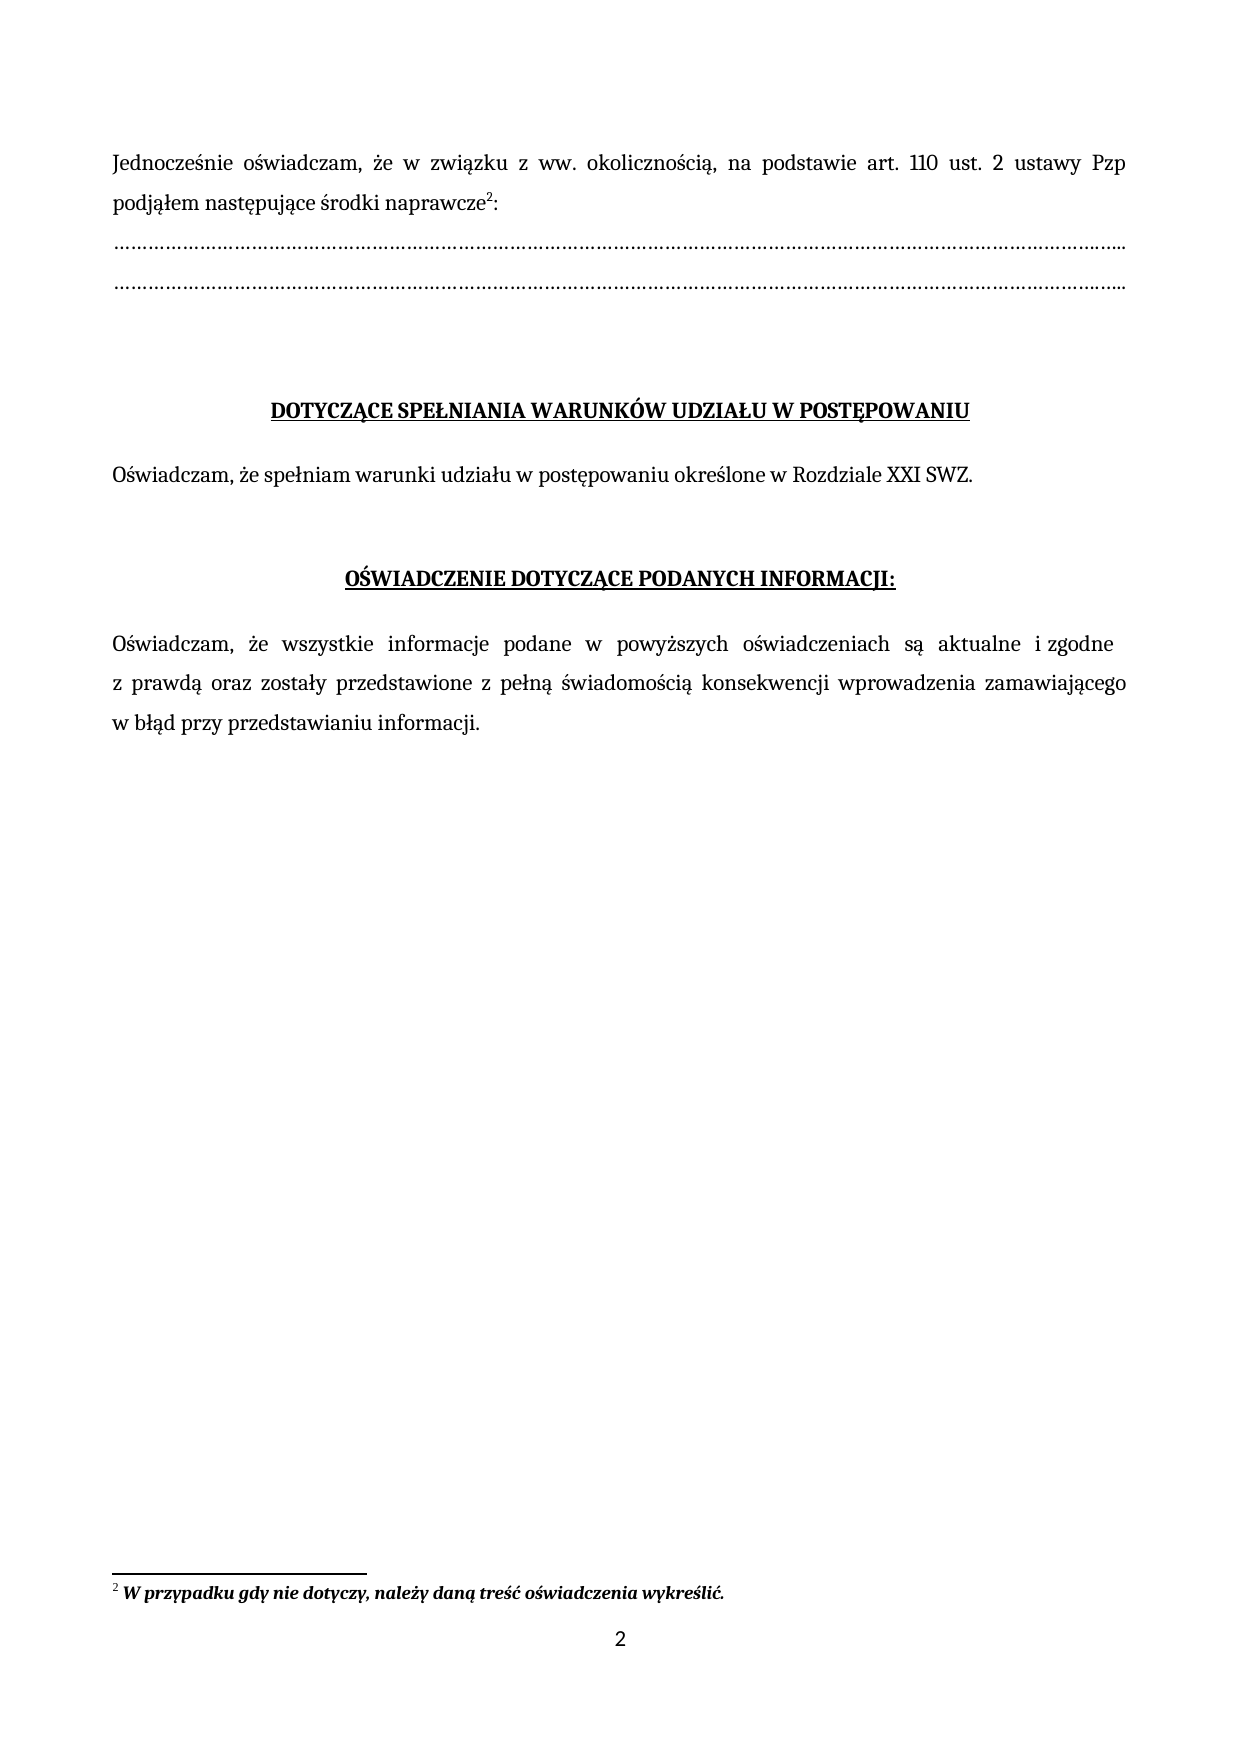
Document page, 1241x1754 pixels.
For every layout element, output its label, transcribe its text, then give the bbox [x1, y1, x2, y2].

text Oświadczam, że spełniam warunki udziału w postępowaniu określone w Rozdziale XXI SWZ. [112, 462, 1128, 488]
text DOTYCZĄCE SPEŁNIANIA WARUNKÓW UDZIAŁU W POSTĘPOWANIU [112, 397, 1128, 424]
text ……………………………………………………………………………………………………………………………………………………….….. [112, 268, 1128, 295]
text OŚWIADCZENIE DOTYCZĄCE PODANYCH INFORMACJI: [112, 566, 1128, 592]
text ……………………………………………………………………………………………………………………………………………………….….. [112, 229, 1128, 255]
text Jednocześnie oświadczam, że w związku z ww. okolicznością, na podstawie art. 110 ust. 2 ustawy Pzp podjąłem następujące środki naprawcze: [112, 150, 1128, 216]
text Oświadczam, że wszystkie informacje podane w powyższych oświadczeniach są aktualne i zgodne z prawdą oraz zostały przedstawione z pełną świadomością konsekwencji wprowadzenia zamawiającego w błąd przy przedstawianiu informacji. [112, 630, 1128, 736]
